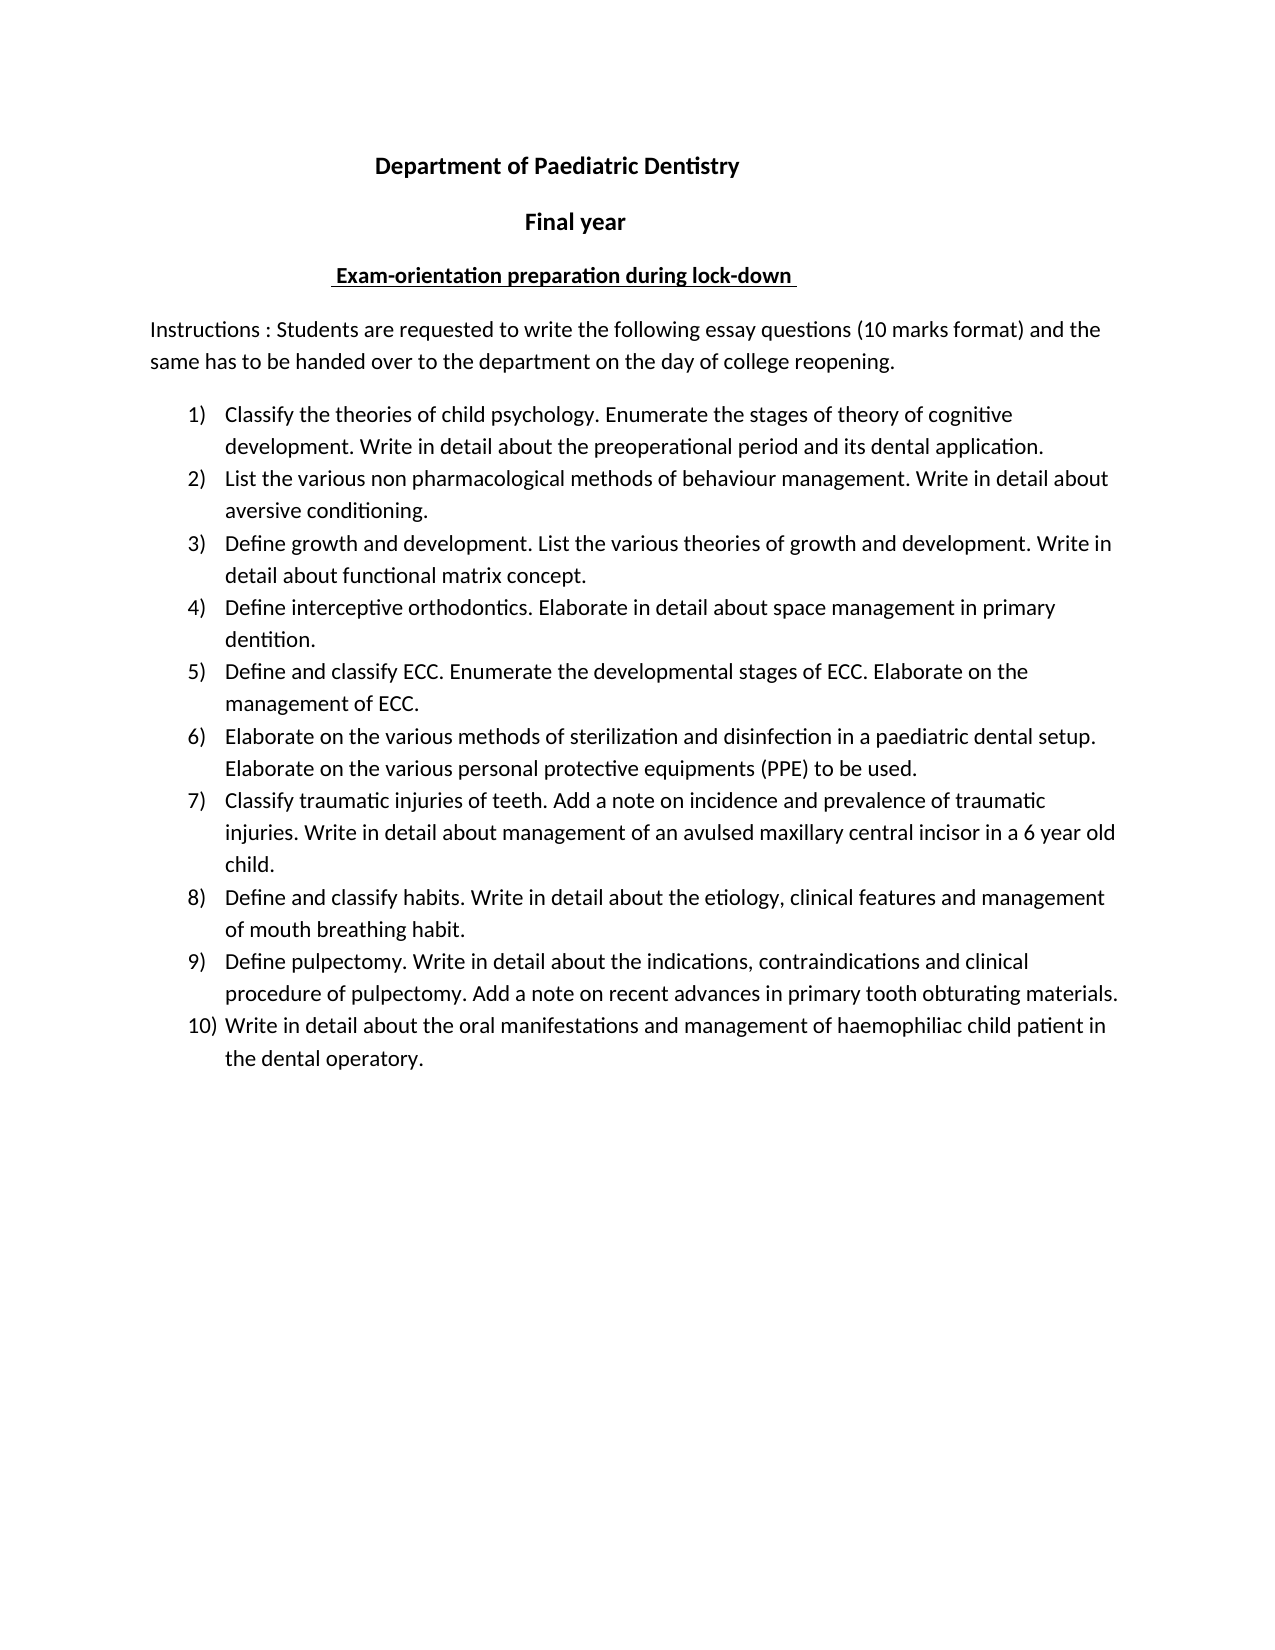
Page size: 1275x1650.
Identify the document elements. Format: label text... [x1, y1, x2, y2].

text Department of Paediatric Dentistry [300, 150, 1125, 181]
list Elaborate on the various methods of sterilization and disinfection in a paediatric dental setup. Elaborate on the various personal protective equipments (PPE) to be used. [187, 722, 1125, 782]
list Write in detail about the oral manifestations and management of haemophiliac child patient in the dental operatory. [187, 1011, 1125, 1072]
list Classify traumatic injuries of teeth. Add a note on incidence and prevalence of traumatic injuries. Write in detail about management of an avulsed maxillary central incisor in a 6 year old child. [187, 786, 1125, 878]
list Define and classify habits. Write in detail about the etiology, clinical features and management of mouth breathing habit. [187, 883, 1125, 943]
text Exam-orientation preparation during lock-down [300, 262, 1125, 290]
text Instructions : Students are requested to write the following essay questions (10 marks format) and the same has to be handed over to the department on the day of college reopening. [150, 315, 1125, 375]
list Define pulpectomy. Write in detail about the indications, contraindications and clinical procedure of pulpectomy. Add a note on recent advances in primary tooth obturating materials. [187, 947, 1125, 1007]
list Define interceptive orthodontics. Elaborate in detail about space management in primary dentition. [187, 593, 1125, 653]
text Final year [450, 206, 1125, 236]
list Define growth and development. List the various theories of growth and development. Write in detail about functional matrix concept. [187, 529, 1125, 589]
list Classify the theories of child psychology. Enumerate the stages of theory of cognitive development. Write in detail about the preoperational period and its dental application. [187, 400, 1125, 460]
list Define and classify ECC. Enumerate the developmental stages of ECC. Elaborate on the management of ECC. [187, 657, 1125, 718]
list List the various non pharmacological methods of behaviour management. Write in detail about aversive conditioning. [187, 464, 1125, 524]
